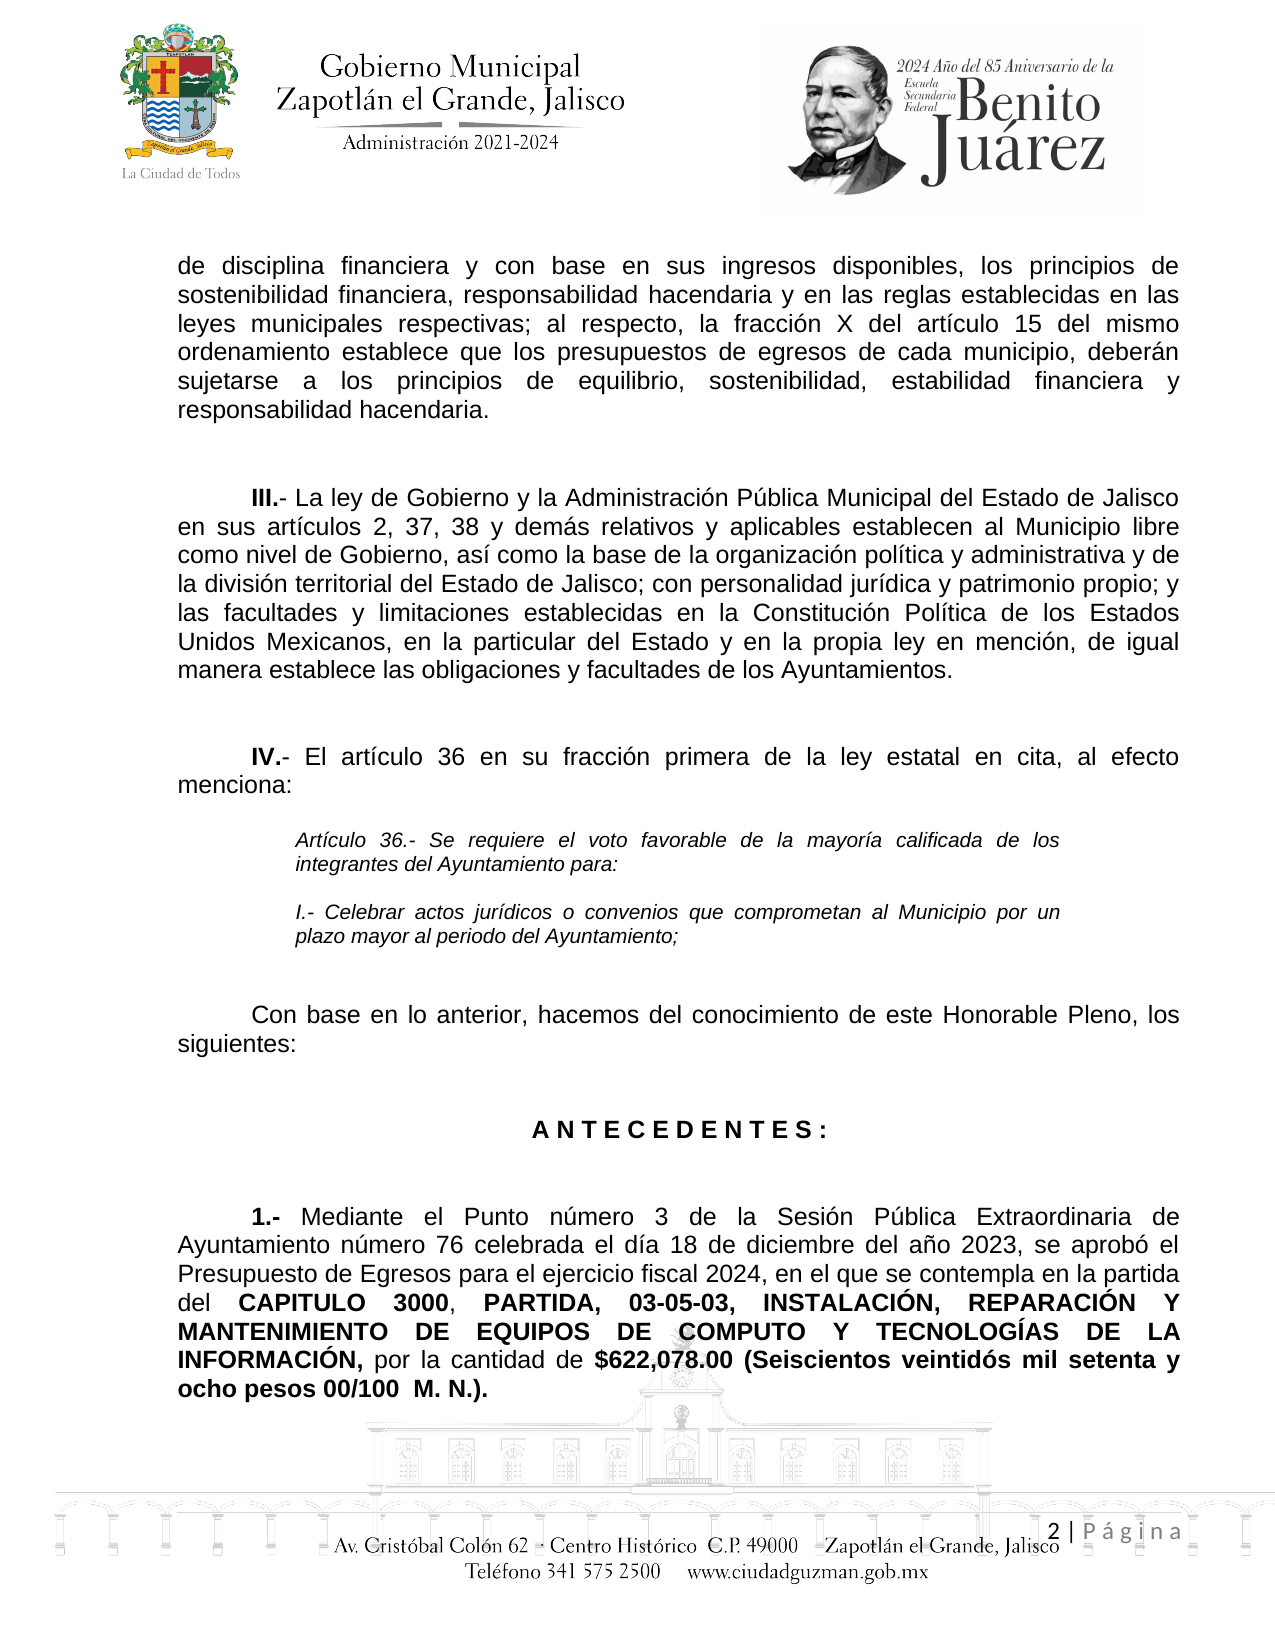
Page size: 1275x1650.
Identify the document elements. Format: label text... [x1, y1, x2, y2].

text Con base en lo anterior, hacemos del conocimiento de este Honorable Pleno, los siguientes: [177, 1000, 1181, 1058]
text A N T E C E D E N T E S : [177, 1115, 1181, 1144]
picture [41, 0, 1275, 1627]
text I.- Celebrar actos jurídicos o convenios que comprometan al Municipio por un plazo mayor al periodo del Ayuntamiento; [295, 900, 1063, 948]
text III.- La ley de Gobierno y la Administración Pública Municipal del Estado de Jalisco en sus artículos 2, 37, 38 y demás relativos y aplicables establecen al Municipio libre como nivel de Gobierno, así como la base de la organización política y administrativa y de la división territorial del Estado de Jalisco; con personalidad jurídica y patrimonio propio; y las facultades y limitaciones establecidas en la Constitución Política de los Estados Unidos Mexicanos, en la particular del Estado y en la propia ley en mención, de igual manera establece las obligaciones y facultades de los Ayuntamientos. [177, 483, 1181, 684]
text IV.- El artículo 36 en su fracción primera de la ley estatal en cita, al efecto menciona: [177, 742, 1181, 799]
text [177, 251, 1181, 423]
text Artículo 36.- Se requiere el voto favorable de la mayoría calificada de los integrantes del Ayuntamiento para: [295, 828, 1063, 876]
text 1.- Mediante el Punto número 3 de la Sesión Pública Extraordinaria de Ayuntamiento número 76 celebrada el día 18 de diciembre del año 2023, se aprobó el Presupuesto de Egresos para el ejercicio fiscal 2024, en el que se contempla en la partida del CAPITULO 3000, PARTIDA, 03-05-03, INSTALACIÓN, REPARACIÓN Y MANTENIMIENTO DE EQUIPOS DE COMPUTO Y TECNOLOGÍAS DE LA INFORMACIÓN, por la cantidad de $622,078.00 (Seiscientos veintidós mil setenta y ocho pesos 00/100 M. N.). [177, 1202, 1181, 1403]
